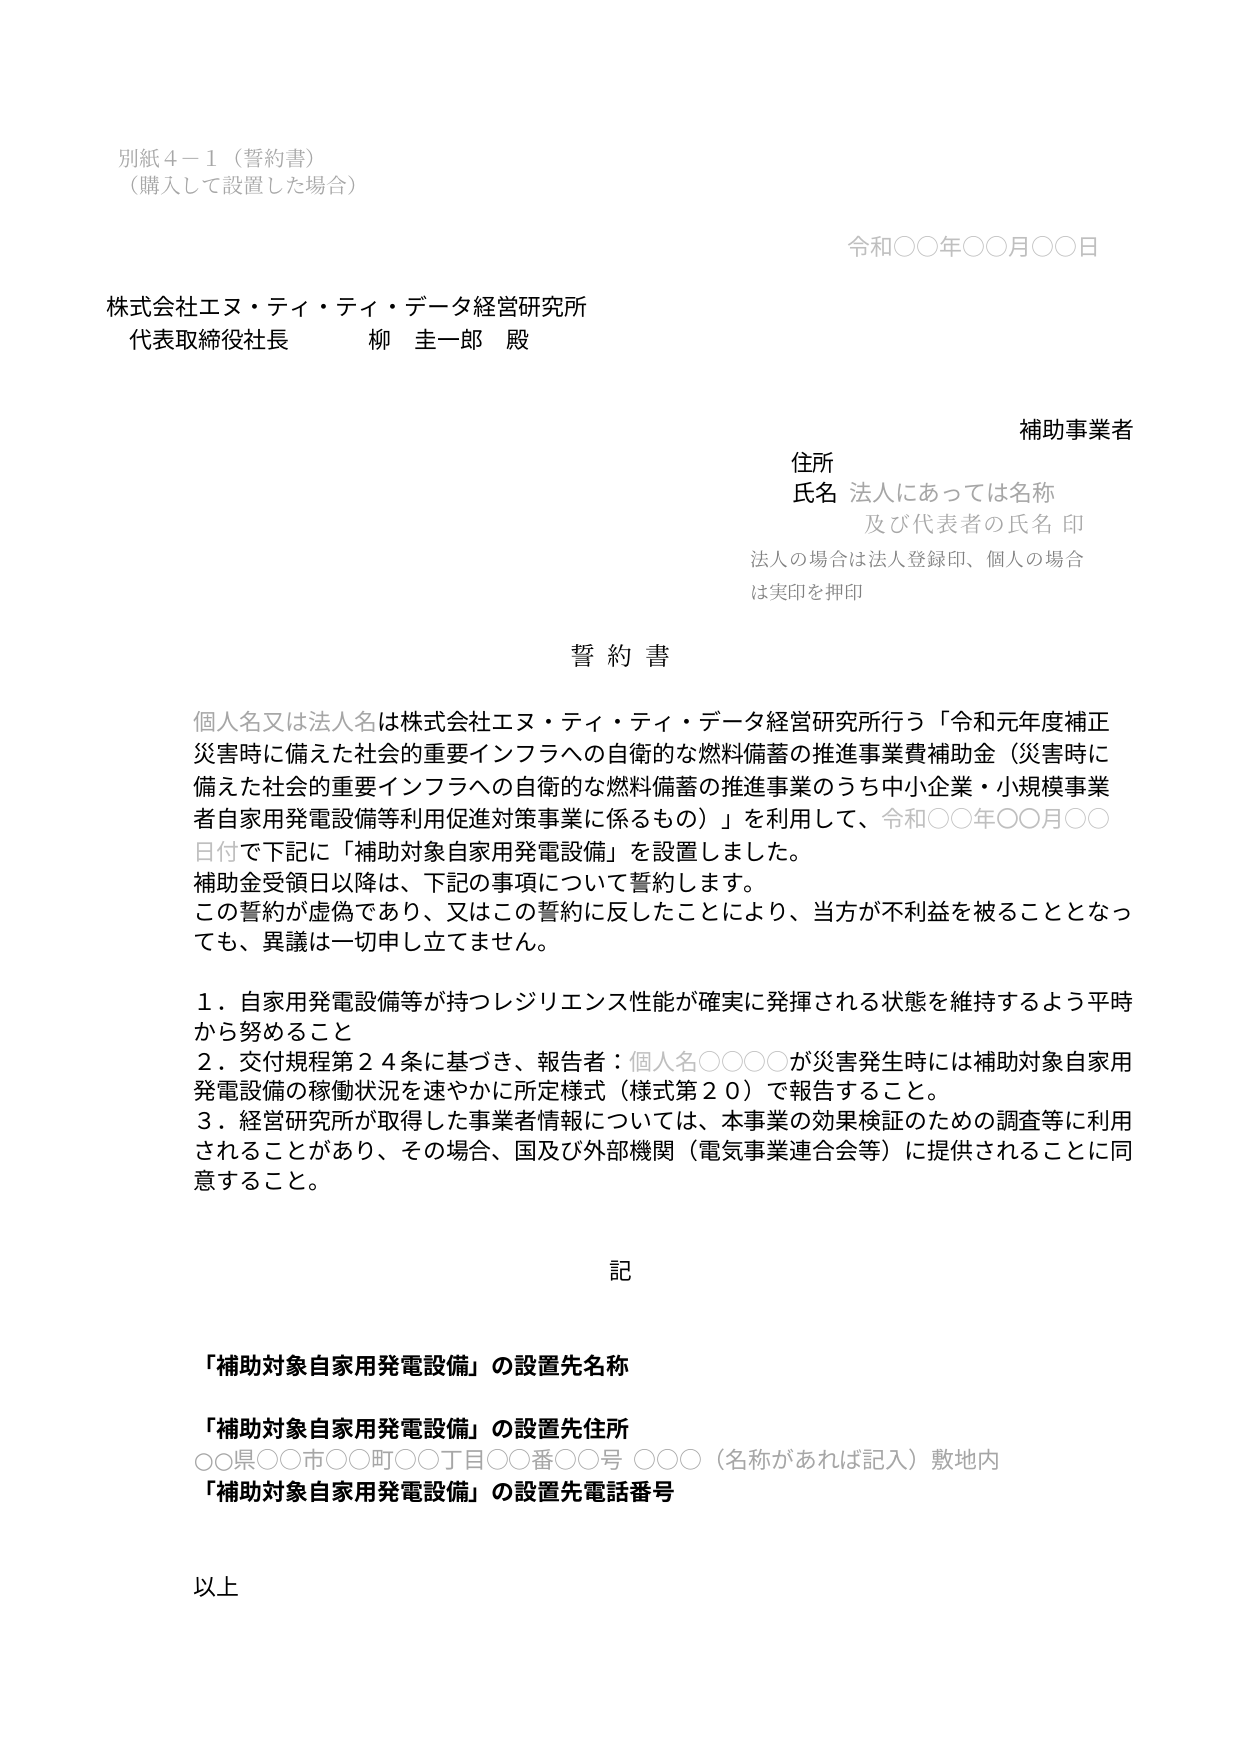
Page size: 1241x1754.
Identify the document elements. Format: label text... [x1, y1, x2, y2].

text この誓約が虚偽であり、又はこの誓約に反したことにより、当方が不利益を被ることとなっても、異議は一切申し立てません。 [194, 897, 1134, 957]
text 株式会社エヌ・ティ・ティ・データ経営研究所 [106, 289, 1134, 322]
text 「補助対象自家用発電設備」の設置先名称 [194, 1347, 1134, 1381]
text 誓 約 書 [106, 637, 1134, 673]
text 住所 [194, 448, 1134, 478]
text ３．経営研究所が取得した事業者情報については、本事業の効果検証のための調査等に利用されることがあり、その場合、国及び外部機関（電気事業連合会等）に提供されることに同意すること。 [194, 1106, 1134, 1195]
text １．自家用発電設備等が持つレジリエンス性能が確実に発揮される状態を維持するよう平時から努めること [194, 987, 1134, 1046]
text 補助事業者 [194, 415, 1134, 444]
text 氏名 法人にあっては名称 [106, 478, 1055, 507]
text 補助金受領日以降は、下記の事項について誓約します。 [194, 867, 1134, 897]
text 以上 [194, 1569, 1134, 1602]
text 及び代表者の氏名 印法人の場合は法人登録印、個人の場合は実印を押印 [750, 507, 1085, 605]
text 代表取締役社長 柳 圭一郎 殿 [106, 322, 1134, 356]
text 記 [106, 1253, 1134, 1286]
text ○○県○○市○○町○○丁目○○番○○号 ○○○（名称があれば記入）敷地内 [194, 1444, 1134, 1474]
text 令和○○年○○月○○日 [106, 228, 1099, 262]
text 個人名又は法人名は株式会社エヌ・ティ・ティ・データ経営研究所行う「令和元年度補正災害時に備えた社会的重要インフラへの自衛的な燃料備蓄の推進事業費補助金（災害時に備えた社会的重要インフラへの自衛的な燃料備蓄の推進事業のうち中小企業・小規模事業者自家用発電設備等利用促進対策事業に係るもの）」を利用して、令和○○年〇〇月○○日付で下記に「補助対象自家用発電設備」を設置しました。 [194, 704, 1123, 867]
text （購入して設置した場合） [118, 171, 1134, 198]
text 「補助対象自家用発電設備」の設置先住所 [194, 1411, 1134, 1444]
text ２．交付規程第２４条に基づき、報告者：個人名○○○○が災害発生時には補助対象自家用発電設備の稼働状況を速やかに所定様式（様式第２０）で報告すること。 [194, 1046, 1134, 1106]
text 別紙４－１（誓約書） [118, 144, 1134, 171]
text 「補助対象自家用発電設備」の設置先電話番号 [194, 1474, 1134, 1507]
